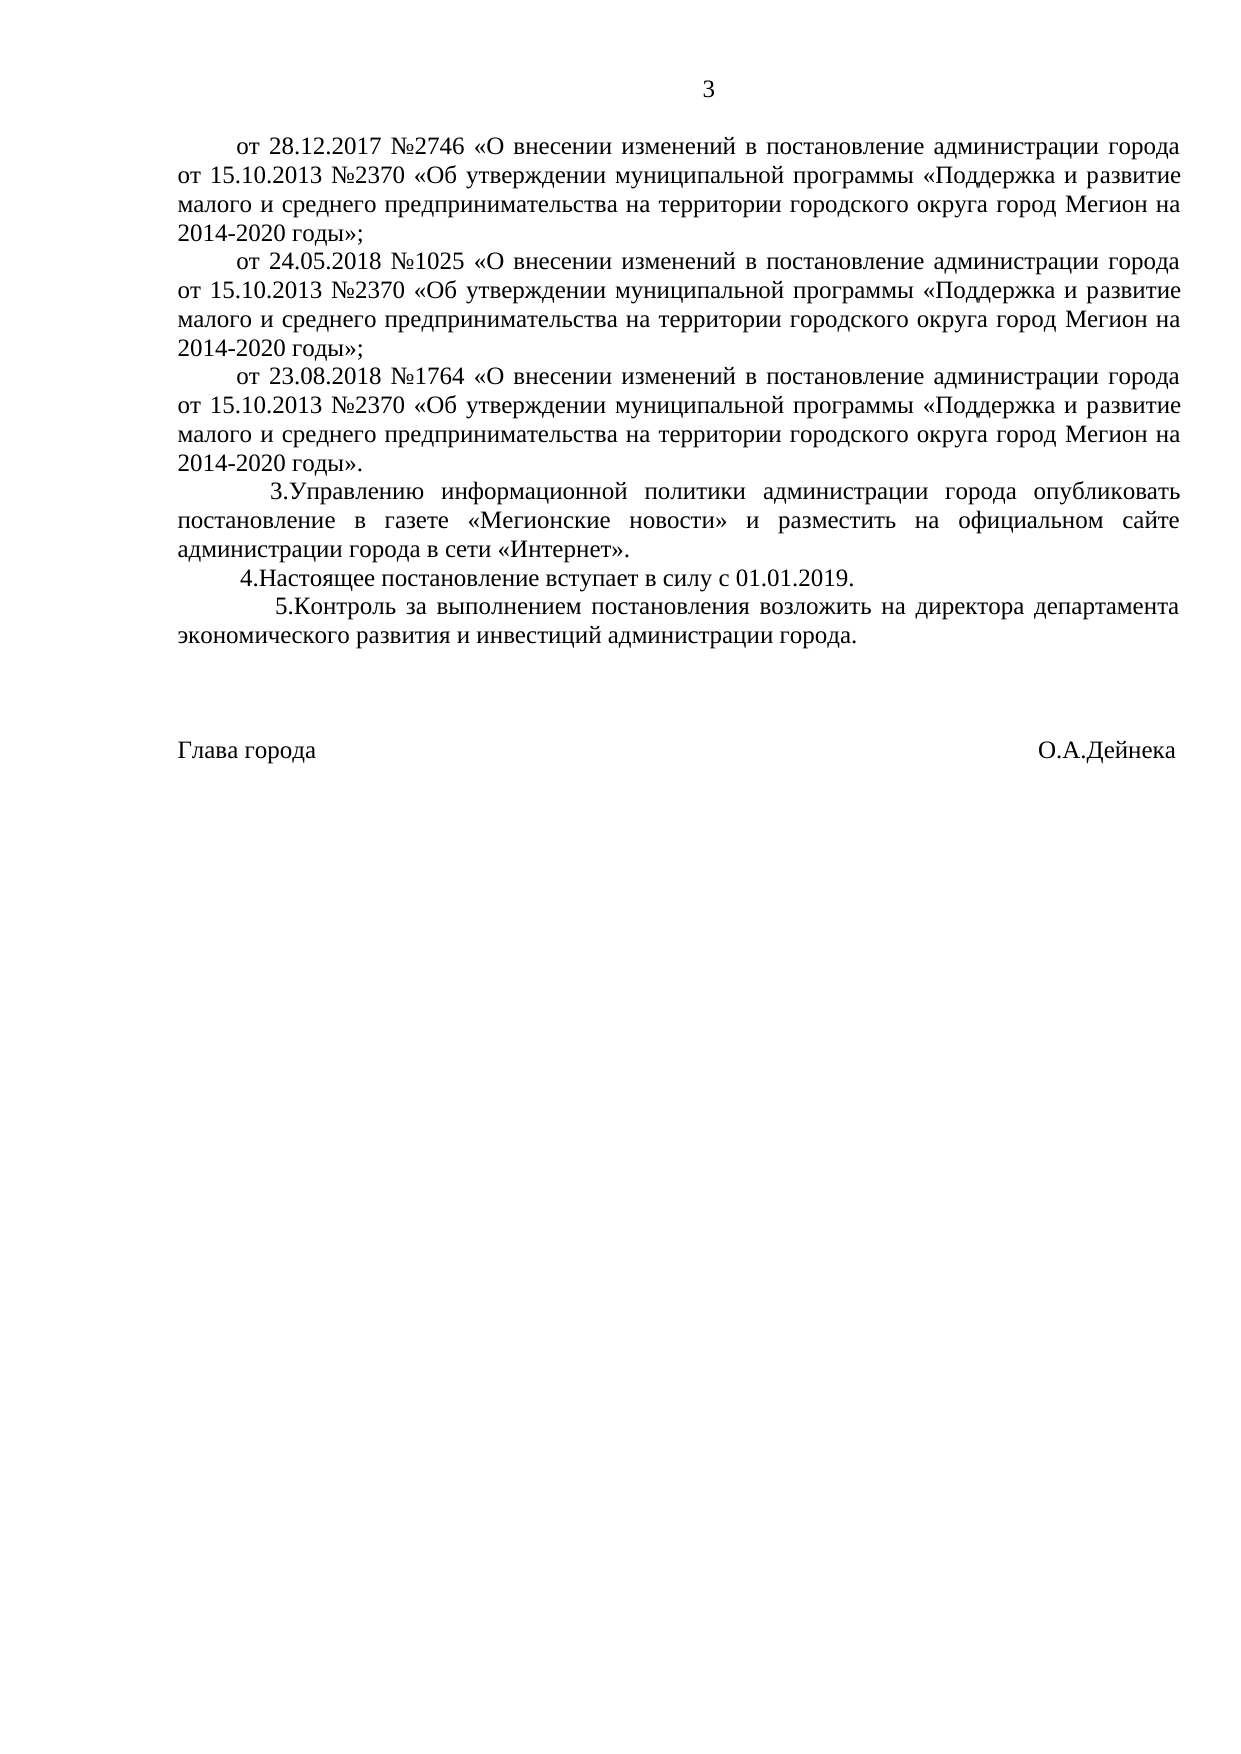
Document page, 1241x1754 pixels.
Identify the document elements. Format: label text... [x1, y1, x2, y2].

text 4.Настоящее постановление вступает в силу с 01.01.2019. [177, 563, 1181, 591]
text от 28.12.2017 №2746 «О внесении изменений в постановление администрации города от 15.10.2013 №2370 «Об утверждении муниципальной программы «Поддержка и развитие малого и среднего предпринимательства на территории городского округа город Мегион на 2014-2020 годы»; [177, 131, 1181, 246]
text 3.Управлению информационной политики администрации города опубликовать постановление в газете «Мегионские новости» и разместить на официальном сайте администрации города в сети «Интернет». [177, 476, 1181, 563]
text от 24.05.2018 №1025 «О внесении изменений в постановление администрации города от 15.10.2013 №2370 «Об утверждении муниципальной программы «Поддержка и развитие малого и среднего предпринимательства на территории городского округа город Мегион на 2014-2020 годы»; [177, 246, 1181, 361]
text от 23.08.2018 №1764 «О внесении изменений в постановление администрации города от 15.10.2013 №2370 «Об утверждении муниципальной программы «Поддержка и развитие малого и среднего предпринимательства на территории городского округа город Мегион на 2014-2020 годы». [177, 361, 1181, 476]
text 5.Контроль за выполнением постановления возложить на директора департамента экономического развития и инвестиций администрации города. [177, 591, 1181, 649]
text Глава города О.А.Дейнека [177, 735, 1181, 793]
